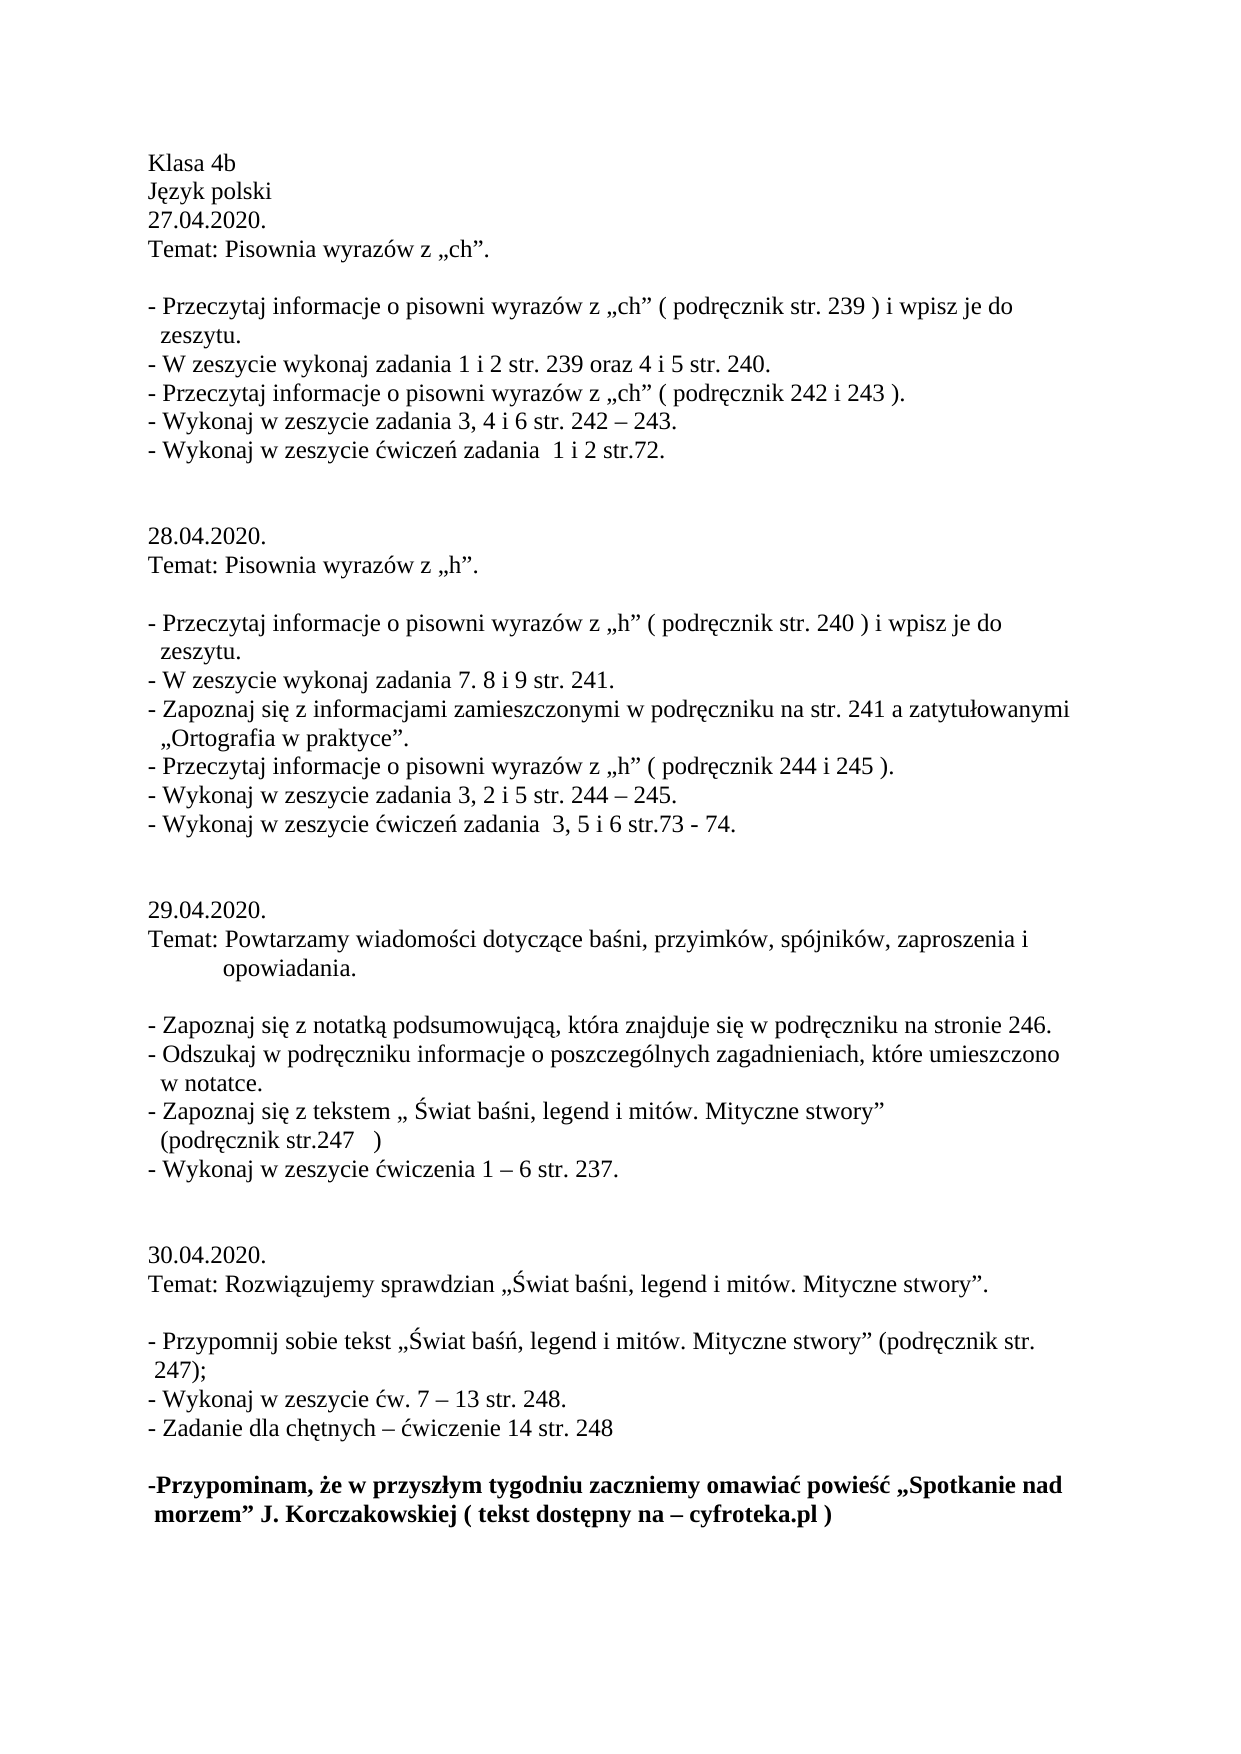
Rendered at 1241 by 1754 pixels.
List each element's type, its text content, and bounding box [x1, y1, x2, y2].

text w notatce. [148, 1068, 1093, 1096]
text 30.04.2020. [148, 1240, 1093, 1269]
text Temat: Rozwiązujemy sprawdzian „Świat baśni, legend i mitów. Mityczne stwory”. [148, 1269, 1093, 1298]
text Temat: Pisownia wyrazów z „ch”. [148, 234, 1093, 263]
text - W zeszycie wykonaj zadania 7. 8 i 9 str. 241. [148, 665, 1093, 694]
text Język polski [148, 176, 1093, 205]
text Temat: Powtarzamy wiadomości dotyczące baśni, przyimków, spójników, zaproszenia i [148, 924, 1093, 953]
text - Przeczytaj informacje o pisowni wyrazów z „ch” ( podręcznik 242 i 243 ). [148, 378, 1093, 406]
text - Wykonaj w zeszycie zadania 3, 2 i 5 str. 244 – 245. [148, 780, 1093, 809]
text - Zapoznaj się z informacjami zamieszczonymi w podręczniku na str. 241 a zatytułowanymi [148, 694, 1093, 723]
text zeszytu. [148, 636, 1093, 665]
text - Wykonaj w zeszycie ćwiczeń zadania 3, 5 i 6 str.73 - 74. [148, 809, 1093, 838]
text - Odszukaj w podręczniku informacje o poszczególnych zagadnieniach, które umieszczono [148, 1039, 1093, 1068]
text zeszytu. [148, 320, 1093, 349]
text - Przypomnij sobie tekst „Świat baśń, legend i mitów. Mityczne stwory” (podręcznik str. [148, 1326, 1093, 1355]
text - Wykonaj w zeszycie ćwiczenia 1 – 6 str. 237. [148, 1154, 1093, 1183]
text - Zapoznaj się z tekstem „ Świat baśni, legend i mitów. Mityczne stwory” [148, 1096, 1093, 1125]
text 29.04.2020. [148, 895, 1093, 924]
text - W zeszycie wykonaj zadania 1 i 2 str. 239 oraz 4 i 5 str. 240. [148, 349, 1093, 378]
text 28.04.2020. [148, 521, 1093, 550]
text - Wykonaj w zeszycie zadania 3, 4 i 6 str. 242 – 243. [148, 406, 1093, 435]
text morzem” J. Korczakowskiej ( tekst dostępny na – cyfroteka.pl ) [148, 1499, 1093, 1528]
text Temat: Pisownia wyrazów z „h”. [148, 550, 1093, 579]
text - Przeczytaj informacje o pisowni wyrazów z „h” ( podręcznik str. 240 ) i wpisz je do [148, 608, 1093, 636]
text 27.04.2020. [148, 205, 1093, 234]
text Klasa 4b [148, 148, 1093, 176]
text - Zadanie dla chętnych – ćwiczenie 14 str. 248 [148, 1413, 1093, 1441]
text - Wykonaj w zeszycie ćw. 7 – 13 str. 248. [148, 1384, 1093, 1413]
text (podręcznik str.247 ) [148, 1125, 1093, 1154]
text „Ortografia w praktyce”. [148, 723, 1093, 751]
text 247); [148, 1355, 1093, 1384]
text - Wykonaj w zeszycie ćwiczeń zadania 1 i 2 str.72. [148, 435, 1093, 464]
text opowiadania. [148, 953, 1093, 981]
text - Przeczytaj informacje o pisowni wyrazów z „h” ( podręcznik 244 i 245 ). [148, 751, 1093, 780]
text -Przypominam, że w przyszłym tygodniu zaczniemy omawiać powieść „Spotkanie nad [148, 1470, 1093, 1499]
text - Zapoznaj się z notatką podsumowującą, która znajduje się w podręczniku na stronie 246. [148, 1010, 1093, 1039]
text - Przeczytaj informacje o pisowni wyrazów z „ch” ( podręcznik str. 239 ) i wpisz je do [148, 291, 1093, 320]
